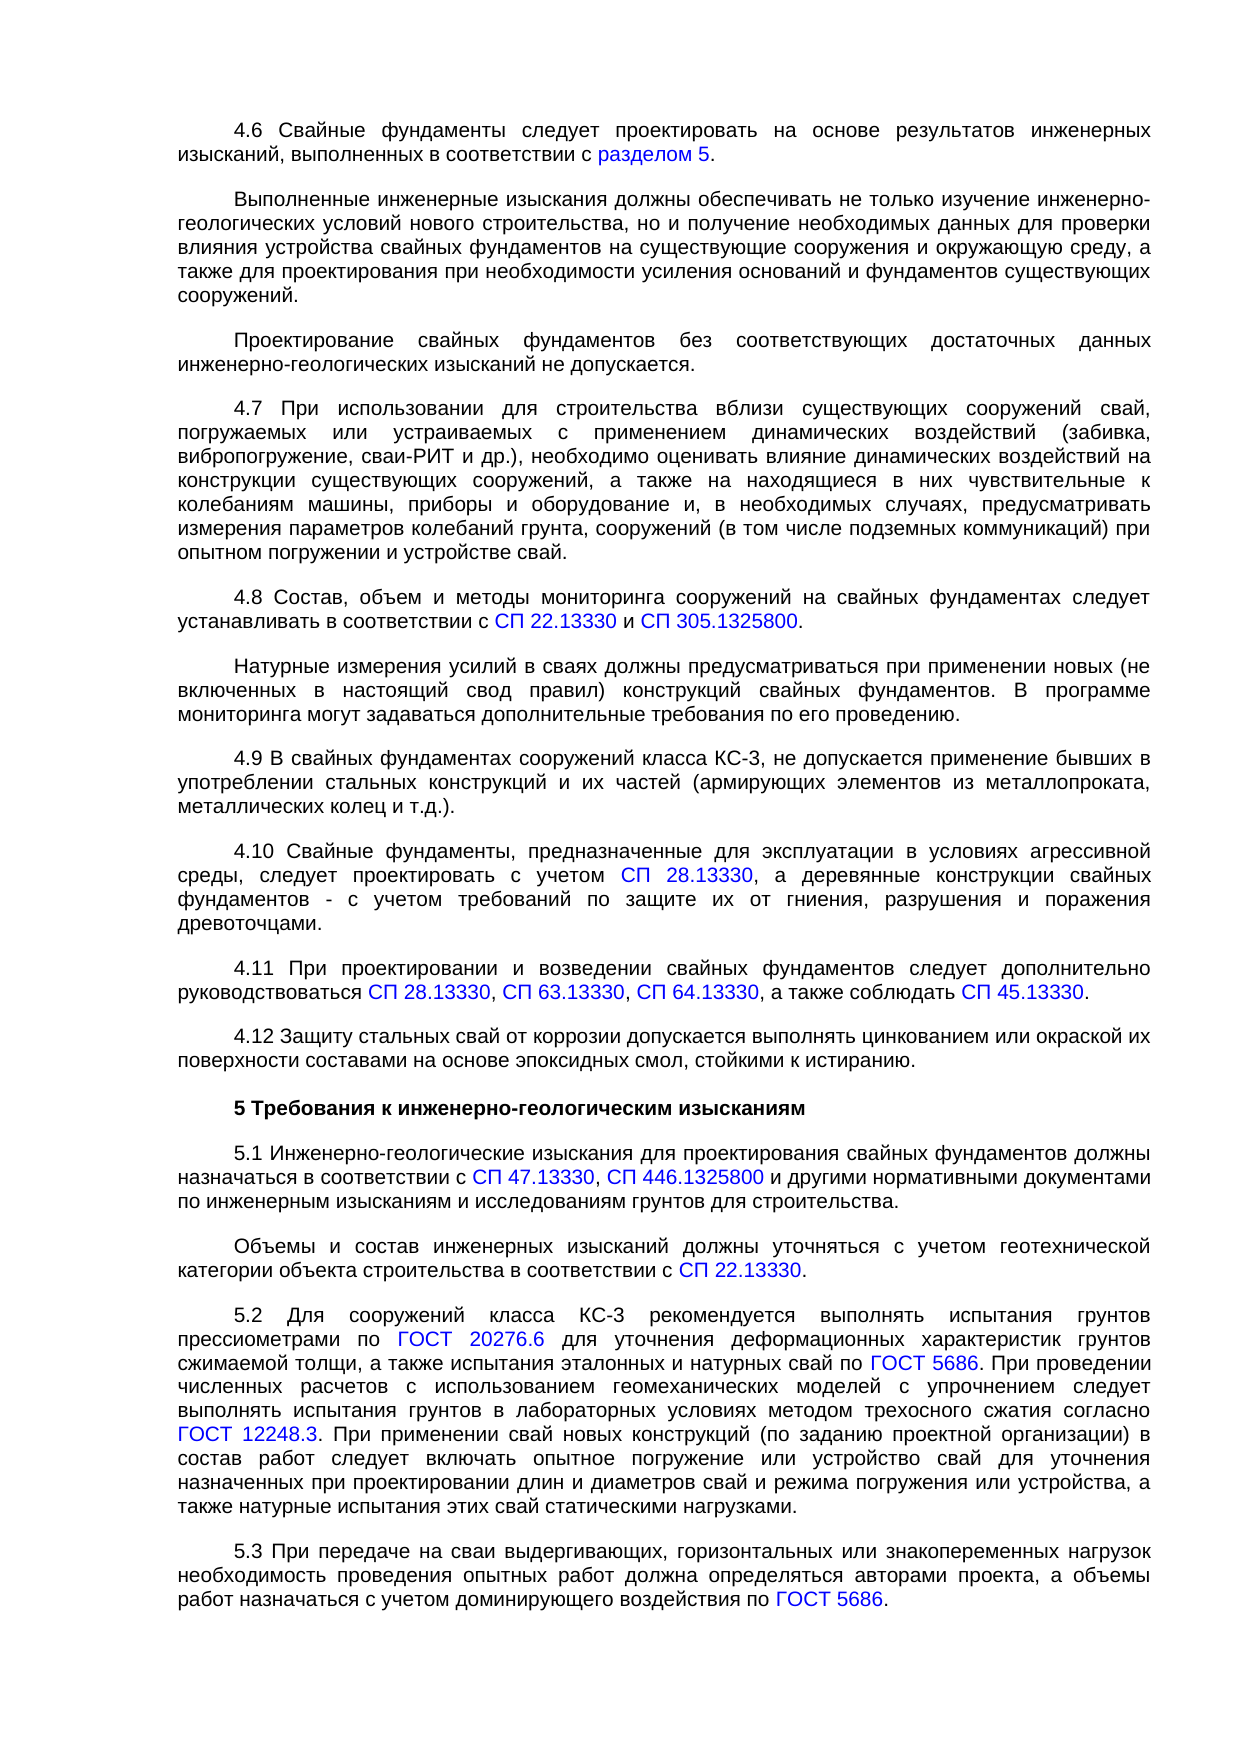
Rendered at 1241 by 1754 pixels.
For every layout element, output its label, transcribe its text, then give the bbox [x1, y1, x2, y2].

text Проектирование свайных фундаментов без соответствующих достаточных данных инженерно-геологических изысканий не допускается. [177, 327, 1152, 375]
text 5.3 При передаче на сваи выдергивающих, горизонтальных или знакопеременных нагрузок необходимость проведения опытных работ должна определяться авторами проекта, а объемы работ назначаться с учетом доминирующего воздействия по ГОСТ 5686. [177, 1539, 1152, 1611]
text 4.9 В свайных фундаментах сооружений класса КС-3, не допускается применение бывших в употреблении стальных конструкций и их частей (армирующих элементов из металлопроката, металлических колец и т.д.). [177, 746, 1152, 818]
title 5 Требования к инженерно-геологическим изысканиям [177, 1096, 1152, 1120]
text Объемы и состав инженерных изысканий должны уточняться с учетом геотехнической категории объекта строительства в соответствии с СП 22.13330. [177, 1234, 1152, 1282]
text 4.10 Свайные фундаменты, предназначенные для эксплуатации в условиях агрессивной среды, следует проектировать с учетом СП 28.13330, а деревянные конструкции свайных фундаментов - с учетом требований по защите их от гниения, разрушения и поражения древоточцами. [177, 839, 1152, 935]
text 4.6 Свайные фундаменты следует проектировать на основе результатов инженерных изысканий, выполненных в соответствии с разделом 5. [177, 118, 1152, 166]
text Натурные измерения усилий в сваях должны предусматриваться при применении новых (не включенных в настоящий свод правил) конструкций свайных фундаментов. В программе мониторинга могут задаваться дополнительные требования по его проведению. [177, 653, 1152, 725]
text 4.11 При проектировании и возведении свайных фундаментов следует дополнительно руководствоваться СП 28.13330, СП 63.13330, СП 64.13330, а также соблюдать СП 45.13330. [177, 956, 1152, 1003]
text 4.7 При использовании для строительства вблизи существующих сооружений свай, погружаемых или устраиваемых с применением динамических воздействий (забивка, вибропогружение, сваи-РИТ и др.), необходимо оценивать влияние динамических воздействий на конструкции существующих сооружений, а также на находящиеся в них чувствительные к колебаниям машины, приборы и оборудование и, в необходимых случаях, предусматривать измерения параметров колебаний грунта, сооружений (в том числе подземных коммуникаций) при опытном погружении и устройстве свай. [177, 396, 1152, 564]
text 4.12 Защиту стальных свай от коррозии допускается выполнять цинкованием или окраской их поверхности составами на основе эпоксидных смол, стойкими к истиранию. [177, 1024, 1152, 1072]
text 4.8 Состав, объем и методы мониторинга сооружений на свайных фундаментах следует устанавливать в соответствии с СП 22.13330 и СП 305.1325800. [177, 585, 1152, 633]
text 5.1 Инженерно-геологические изыскания для проектирования свайных фундаментов должны назначаться в соответствии с СП 47.13330, СП 446.1325800 и другими нормативными документами по инженерным изысканиям и исследованиям грунтов для строительства. [177, 1141, 1152, 1213]
text Выполненные инженерные изыскания должны обеспечивать не только изучение инженерно-геологических условий нового строительства, но и получение необходимых данных для проверки влияния устройства свайных фундаментов на существующие сооружения и окружающую среду, а также для проектирования при необходимости усиления оснований и фундаментов существующих сооружений. [177, 187, 1152, 307]
text 5.2 Для сооружений класса КС-3 рекомендуется выполнять испытания грунтов прессиометрами по ГОСТ 20276.6 для уточнения деформационных характеристик грунтов сжимаемой толщи, а также испытания эталонных и натурных свай по ГОСТ 5686. При проведении численных расчетов с использованием геомеханических моделей с упрочнением следует выполнять испытания грунтов в лабораторных условиях методом трехосного сжатия согласно ГОСТ 12248.3. При применении свай новых конструкций (по заданию проектной организации) в состав работ следует включать опытное погружение или устройство свай для уточнения назначенных при проектировании длин и диаметров свай и режима погружения или устройства, а также натурные испытания этих свай статическими нагрузками. [177, 1302, 1152, 1518]
